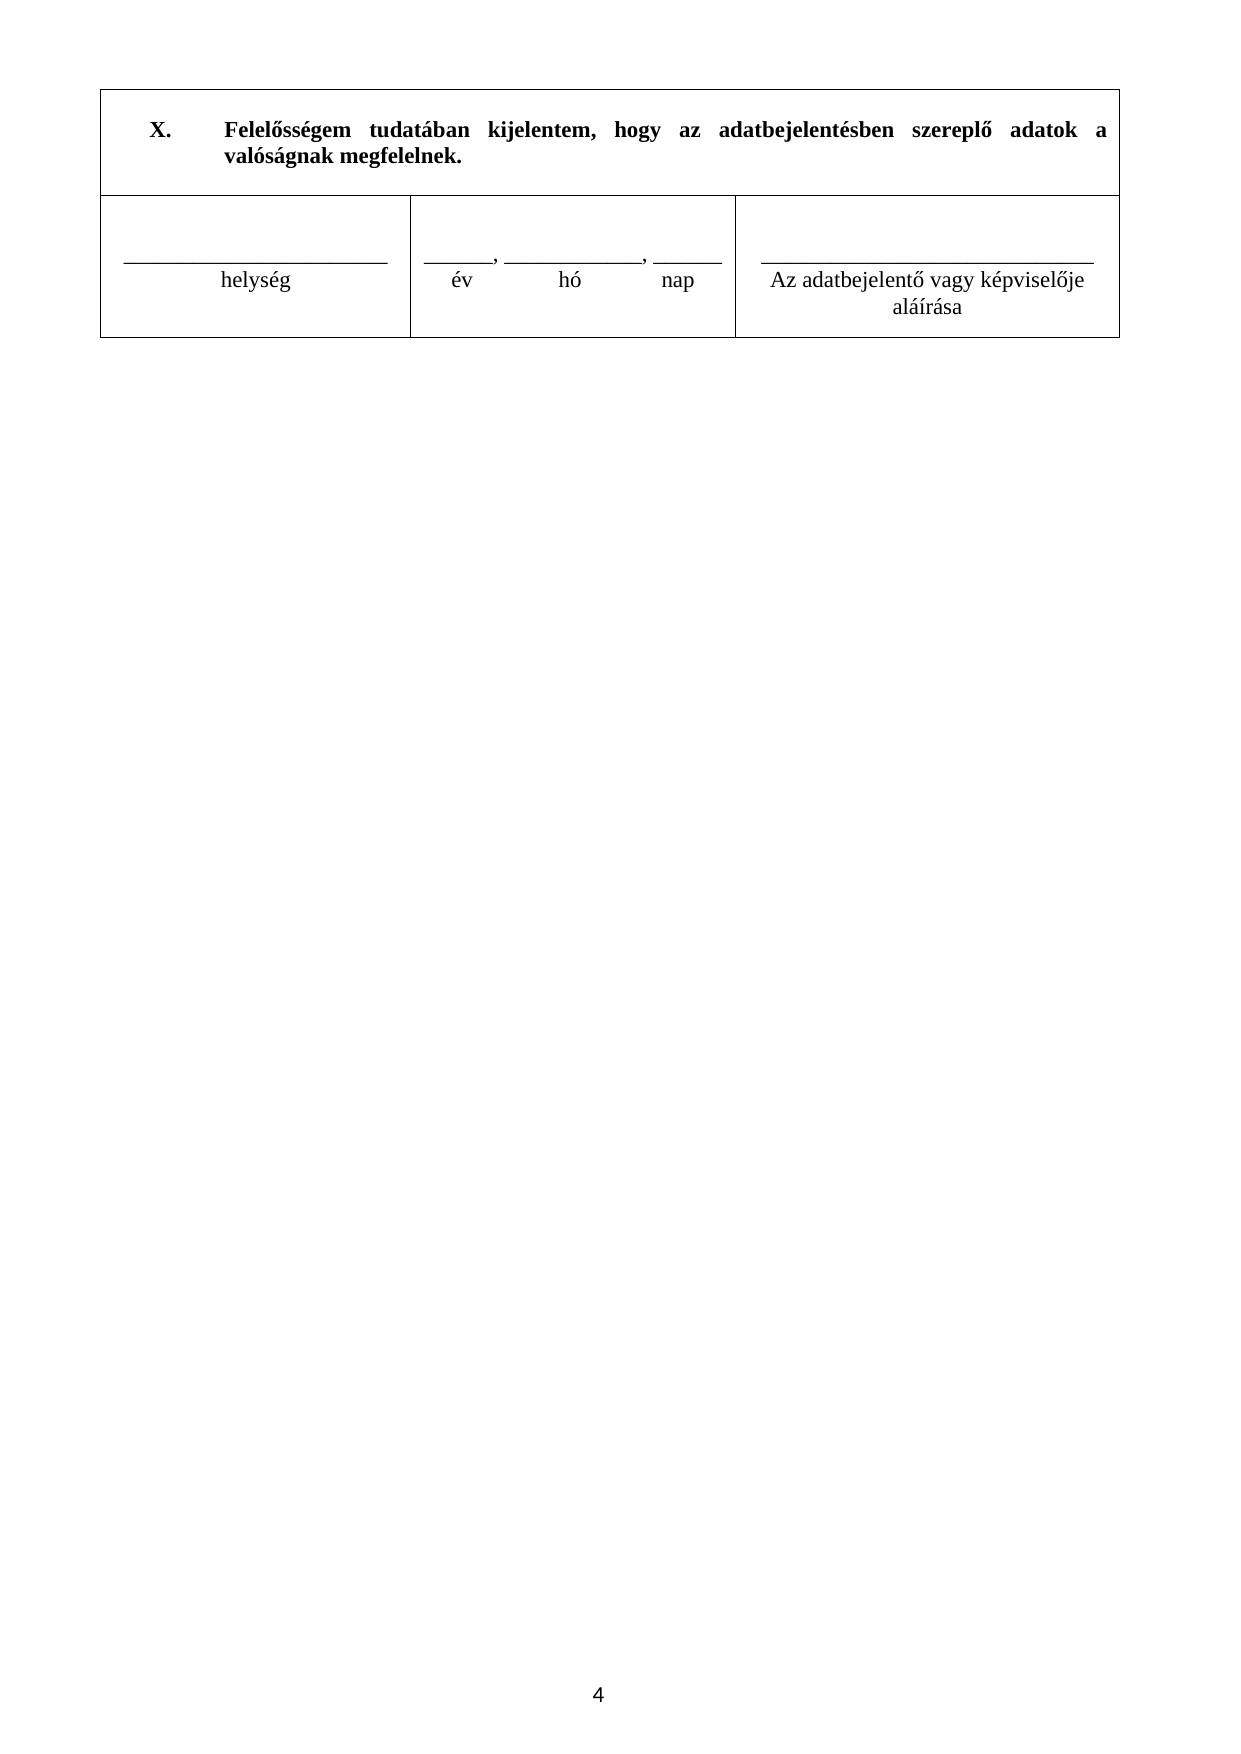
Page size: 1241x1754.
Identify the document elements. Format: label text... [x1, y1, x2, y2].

table_cell _____________________________ Az adatbejelentő vagy képviselője aláírása [736, 196, 1119, 337]
table_cell _______________________ helység [101, 196, 410, 337]
table_header Felelősségem tudatában kijelentem, hogy az adatbejelentésben szereplő adatok a valóságnak megfelelnek. [101, 90, 1119, 195]
table_cell ______, ____________, ______ év hó nap [411, 196, 735, 337]
